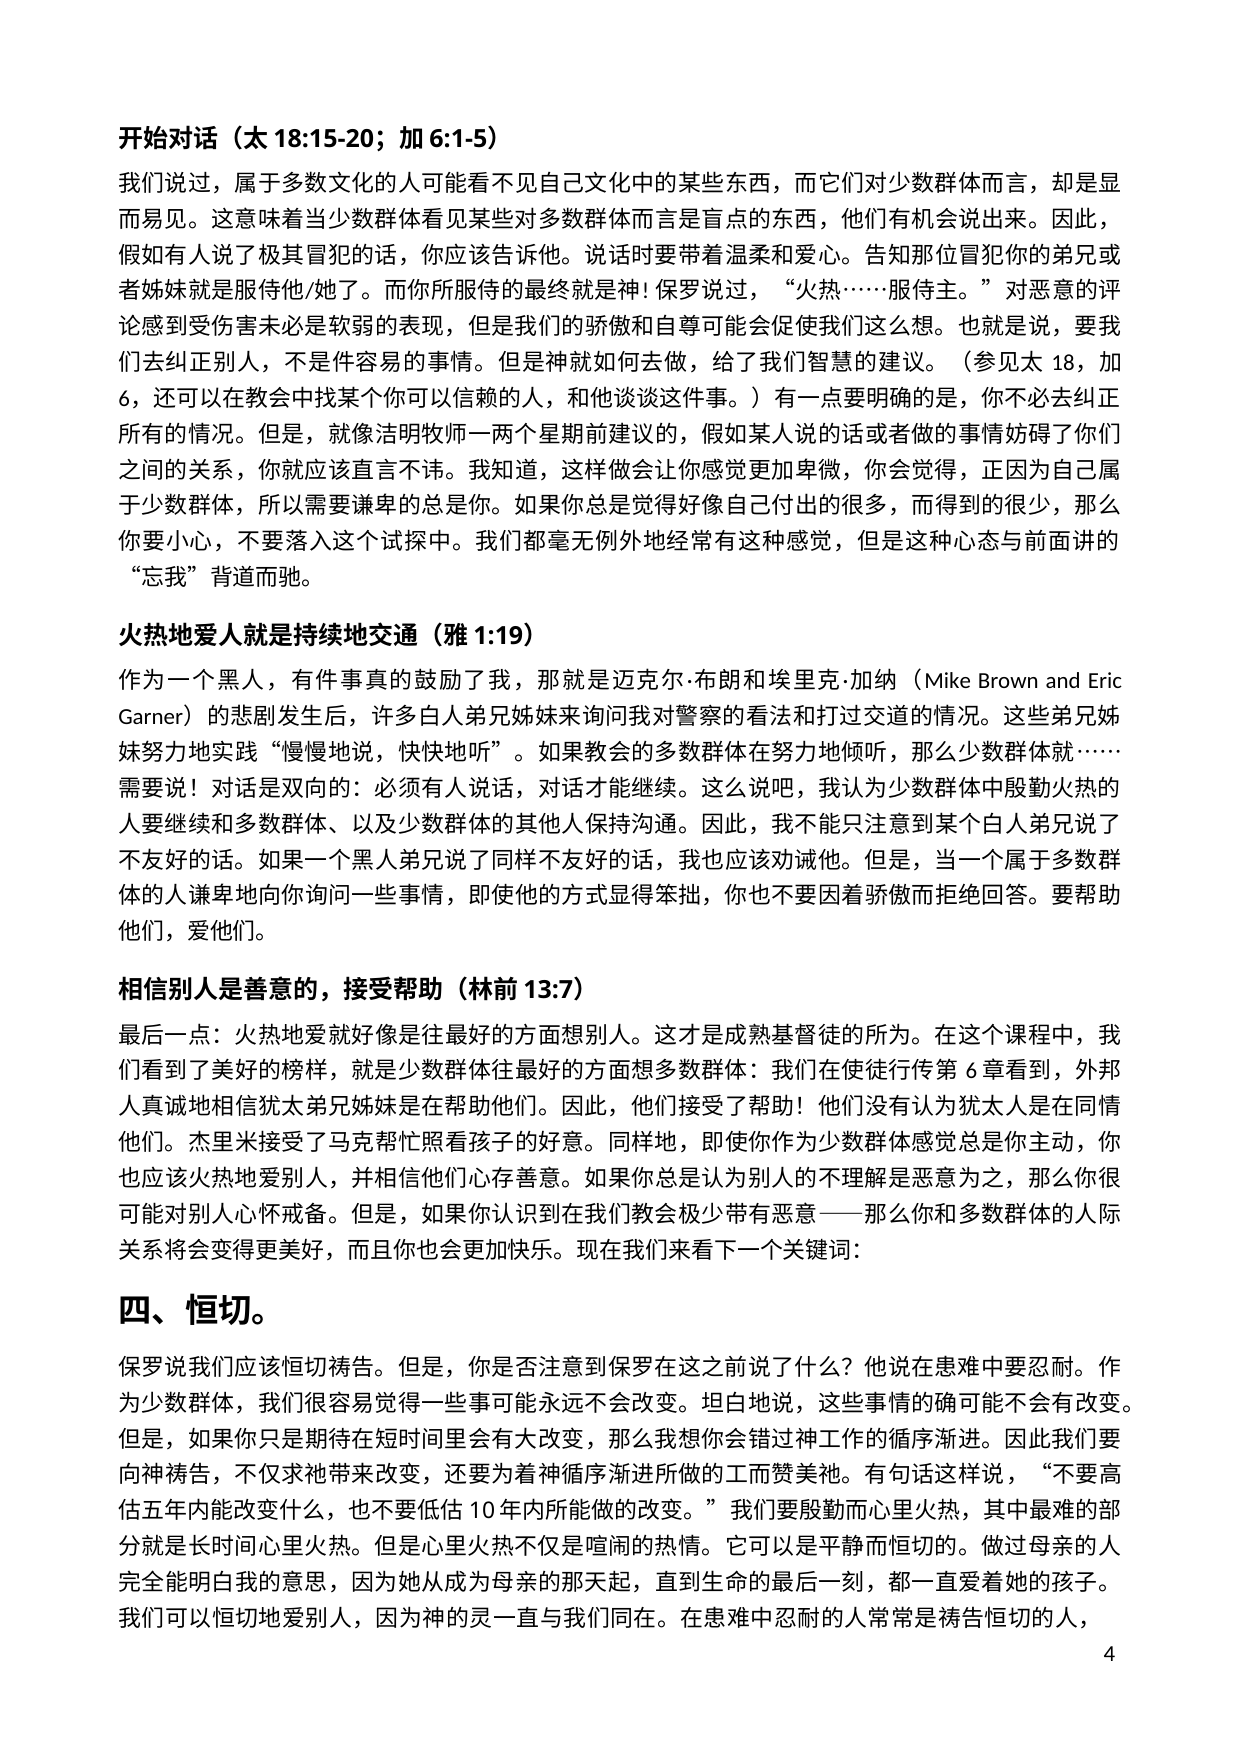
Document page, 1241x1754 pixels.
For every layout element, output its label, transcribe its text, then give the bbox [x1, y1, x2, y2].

text 我们说过，属于多数文化的人可能看不见自己文化中的某些东西，而它们对少数群体而言，却是显而易见。这意味着当少数群体看见某些对多数群体而言是盲点的东西，他们有机会说出来。因此，假如有人说了极其冒犯的话，你应该告诉他。说话时要带着温柔和爱心。告知那位冒犯你的弟兄或者姊妹就是服侍他/她了。而你所服侍的最终就是神! 保罗说过，“火热……服侍主。”对恶意的评论感到受伤害未必是软弱的表现，但是我们的骄傲和自尊可能会促使我们这么想。也就是说，要我们去纠正别人，不是件容易的事情。但是神就如何去做，给了我们智慧的建议。（参见太18，加6，还可以在教会中找某个你可以信赖的人，和他谈谈这件事。）有一点要明确的是，你不必去纠正所有的情况。但是，就像洁明牧师一两个星期前建议的，假如某人说的话或者做的事情妨碍了你们之间的关系，你就应该直言不讳。我知道，这样做会让你感觉更加卑微，你会觉得，正因为自己属于少数群体，所以需要谦卑的总是你。如果你总是觉得好像自己付出的很多，而得到的很少，那么你要小心，不要落入这个试探中。我们都毫无例外地经常有这种感觉，但是这种心态与前面讲的“忘我”背道而驰。 [118, 165, 1122, 592]
subtitle 开始对话（太18:15-20；加6:1-5） [118, 118, 1122, 154]
text 最后一点：火热地爱就好像是往最好的方面想别人。这才是成熟基督徒的所为。在这个课程中，我们看到了美好的榜样，就是少数群体往最好的方面想多数群体：我们在使徒行传第6章看到，外邦人真诚地相信犹太弟兄姊妹是在帮助他们。因此，他们接受了帮助！他们没有认为犹太人是在同情他们。杰里米接受了马克帮忙照看孩子的好意。同样地，即使你作为少数群体感觉总是你主动，你也应该火热地爱别人，并相信他们心存善意。如果你总是认为别人的不理解是恶意为之，那么你很可能对别人心怀戒备。但是，如果你认识到在我们教会极少带有恶意——那么你和多数群体的人际关系将会变得更美好，而且你也会更加快乐。现在我们来看下一个关键词： [118, 1016, 1122, 1265]
subtitle 火热地爱人就是持续地交通（雅1:19） [118, 616, 1122, 652]
subtitle 相信别人是善意的，接受帮助（林前13:7） [118, 970, 1122, 1006]
subtitle 四、恒切。 [118, 1284, 1122, 1332]
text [118, 1349, 1122, 1633]
text 作为一个黑人，有件事真的鼓励了我，那就是迈克尔·布朗和埃里克·加纳（Mike Brown and Eric Garner）的悲剧发生后，许多白人弟兄姊妹来询问我对警察的看法和打过交道的情况。这些弟兄姊妹努力地实践“慢慢地说，快快地听”。如果教会的多数群体在努力地倾听，那么少数群体就……需要说！对话是双向的：必须有人说话，对话才能继续。这么说吧，我认为少数群体中殷勤火热的人要继续和多数群体、以及少数群体的其他人保持沟通。因此，我不能只注意到某个白人弟兄说了不友好的话。如果一个黑人弟兄说了同样不友好的话，我也应该劝诫他。但是，当一个属于多数群体的人谦卑地向你询问一些事情，即使他的方式显得笨拙，你也不要因着骄傲而拒绝回答。要帮助他们，爱他们。 [118, 662, 1122, 946]
